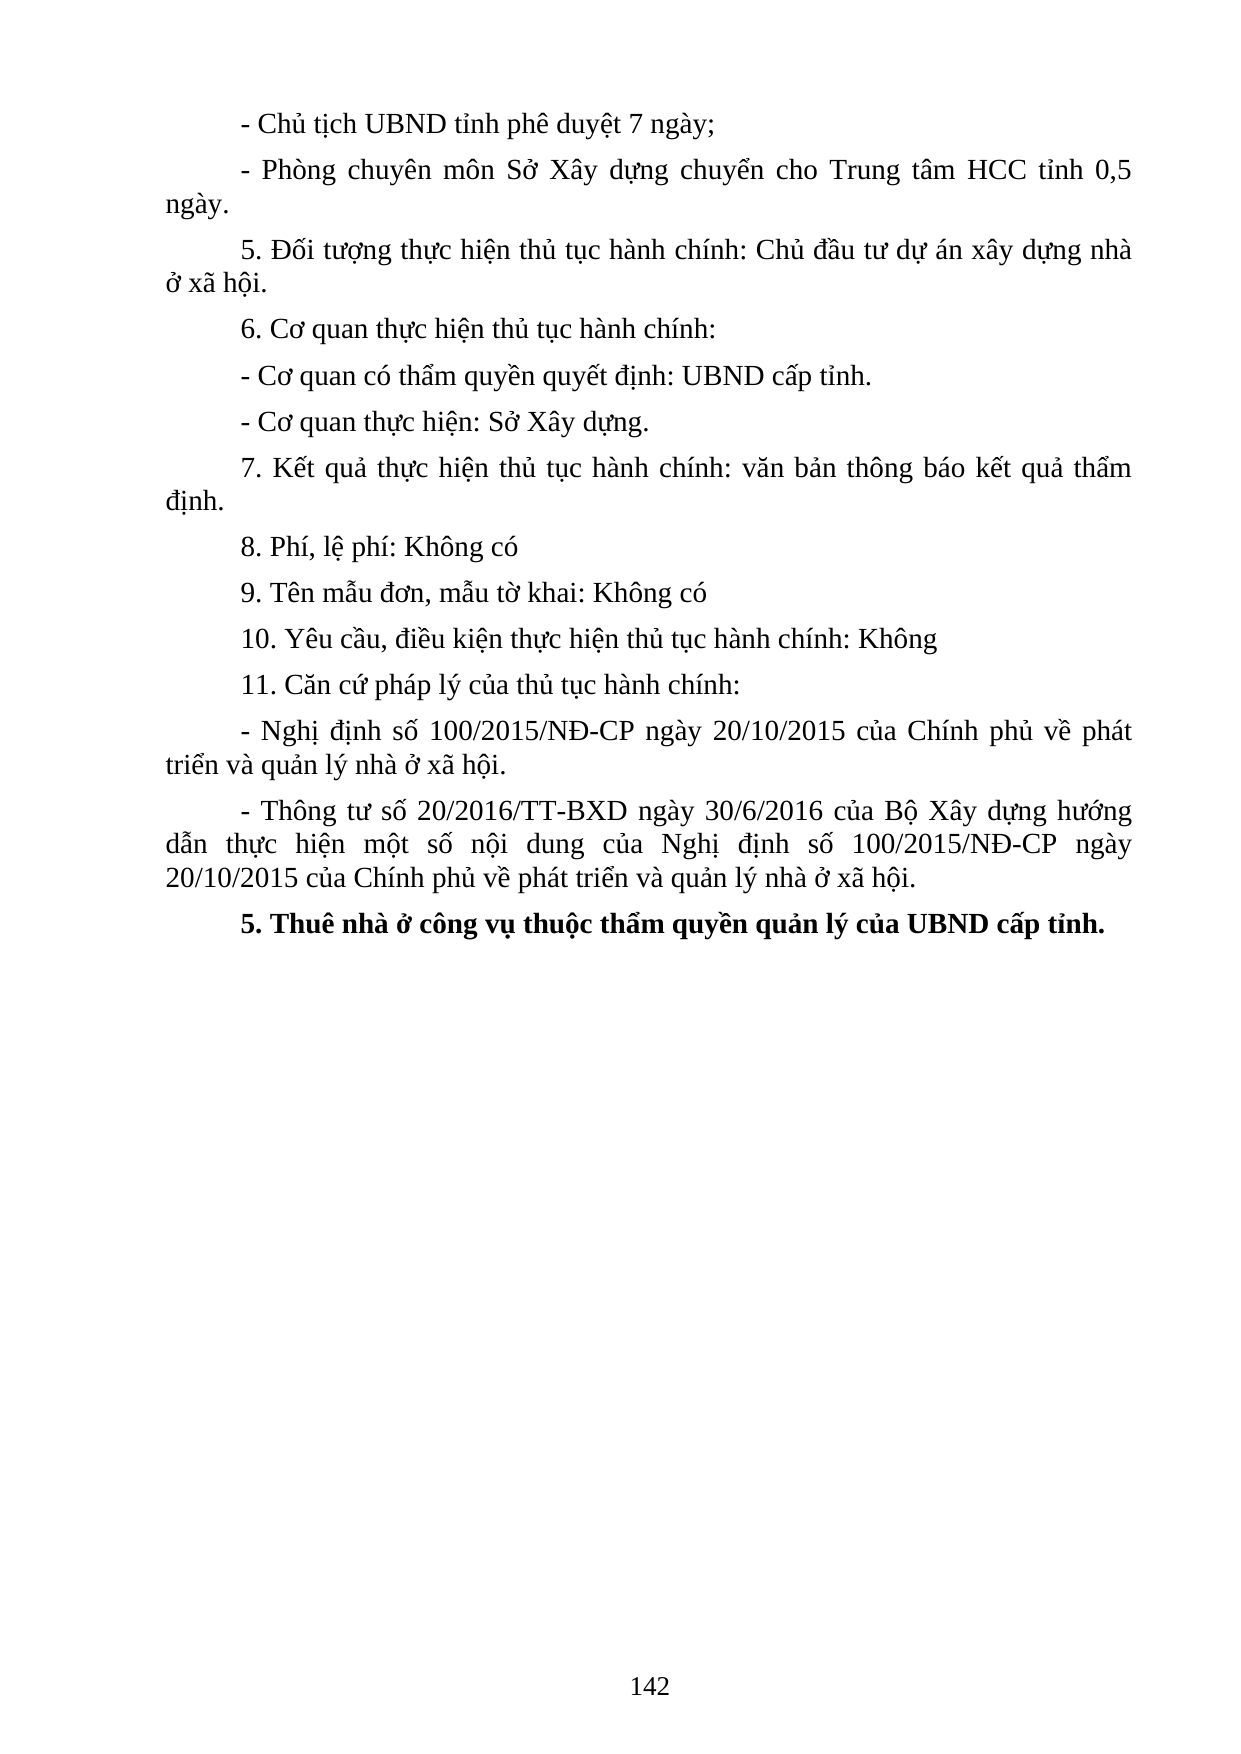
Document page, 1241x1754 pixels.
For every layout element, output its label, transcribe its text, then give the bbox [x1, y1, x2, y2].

text - Cơ quan thực hiện: Sở Xây dựng. [165, 404, 1134, 437]
text - Thông tư số 20/2016/TT-BXD ngày 30/6/2016 của Bộ Xây dựng hướng dẫn thực hiện một số nội dung của Nghị định số 100/2015/NĐ-CP ngày 20/10/2015 của Chính phủ về phát triển và quản lý nhà ở xã hội. [165, 793, 1134, 894]
text - Phòng chuyên môn Sở Xây dựng chuyển cho Trung tâm HCC tỉnh 0,5 ngày. [165, 152, 1134, 219]
text 11. Căn cứ pháp lý của thủ tục hành chính: [165, 667, 1134, 701]
text 6. Cơ quan thực hiện thủ tục hành chính: [165, 312, 1134, 345]
text - Nghị định số 100/2015/NĐ-CP ngày 20/10/2015 của Chính phủ về phát triển và quản lý nhà ở xã hội. [165, 713, 1134, 781]
text 7. Kết quả thực hiện thủ tục hành chính: văn bản thông báo kết quả thẩm định. [165, 450, 1134, 517]
text - Cơ quan có thẩm quyền quyết định: UBND cấp tỉnh. [165, 358, 1134, 391]
text - Chủ tịch UBND tỉnh phê duyệt 7 ngày; [165, 106, 1134, 140]
text 8. Phí, lệ phí: Không có [165, 529, 1134, 563]
text 5. Thuê nhà ở công vụ thuộc thẩm quyền quản lý của UBND cấp tỉnh. [165, 906, 1134, 940]
text 5. Đối tượng thực hiện thủ tục hành chính: Chủ đầu tư dự án xây dựng nhà ở xã hội. [165, 232, 1134, 299]
text 10. Yêu cầu, điều kiện thực hiện thủ tục hành chính: Không [165, 621, 1134, 655]
text 9. Tên mẫu đơn, mẫu tờ khai: Không có [165, 575, 1134, 609]
